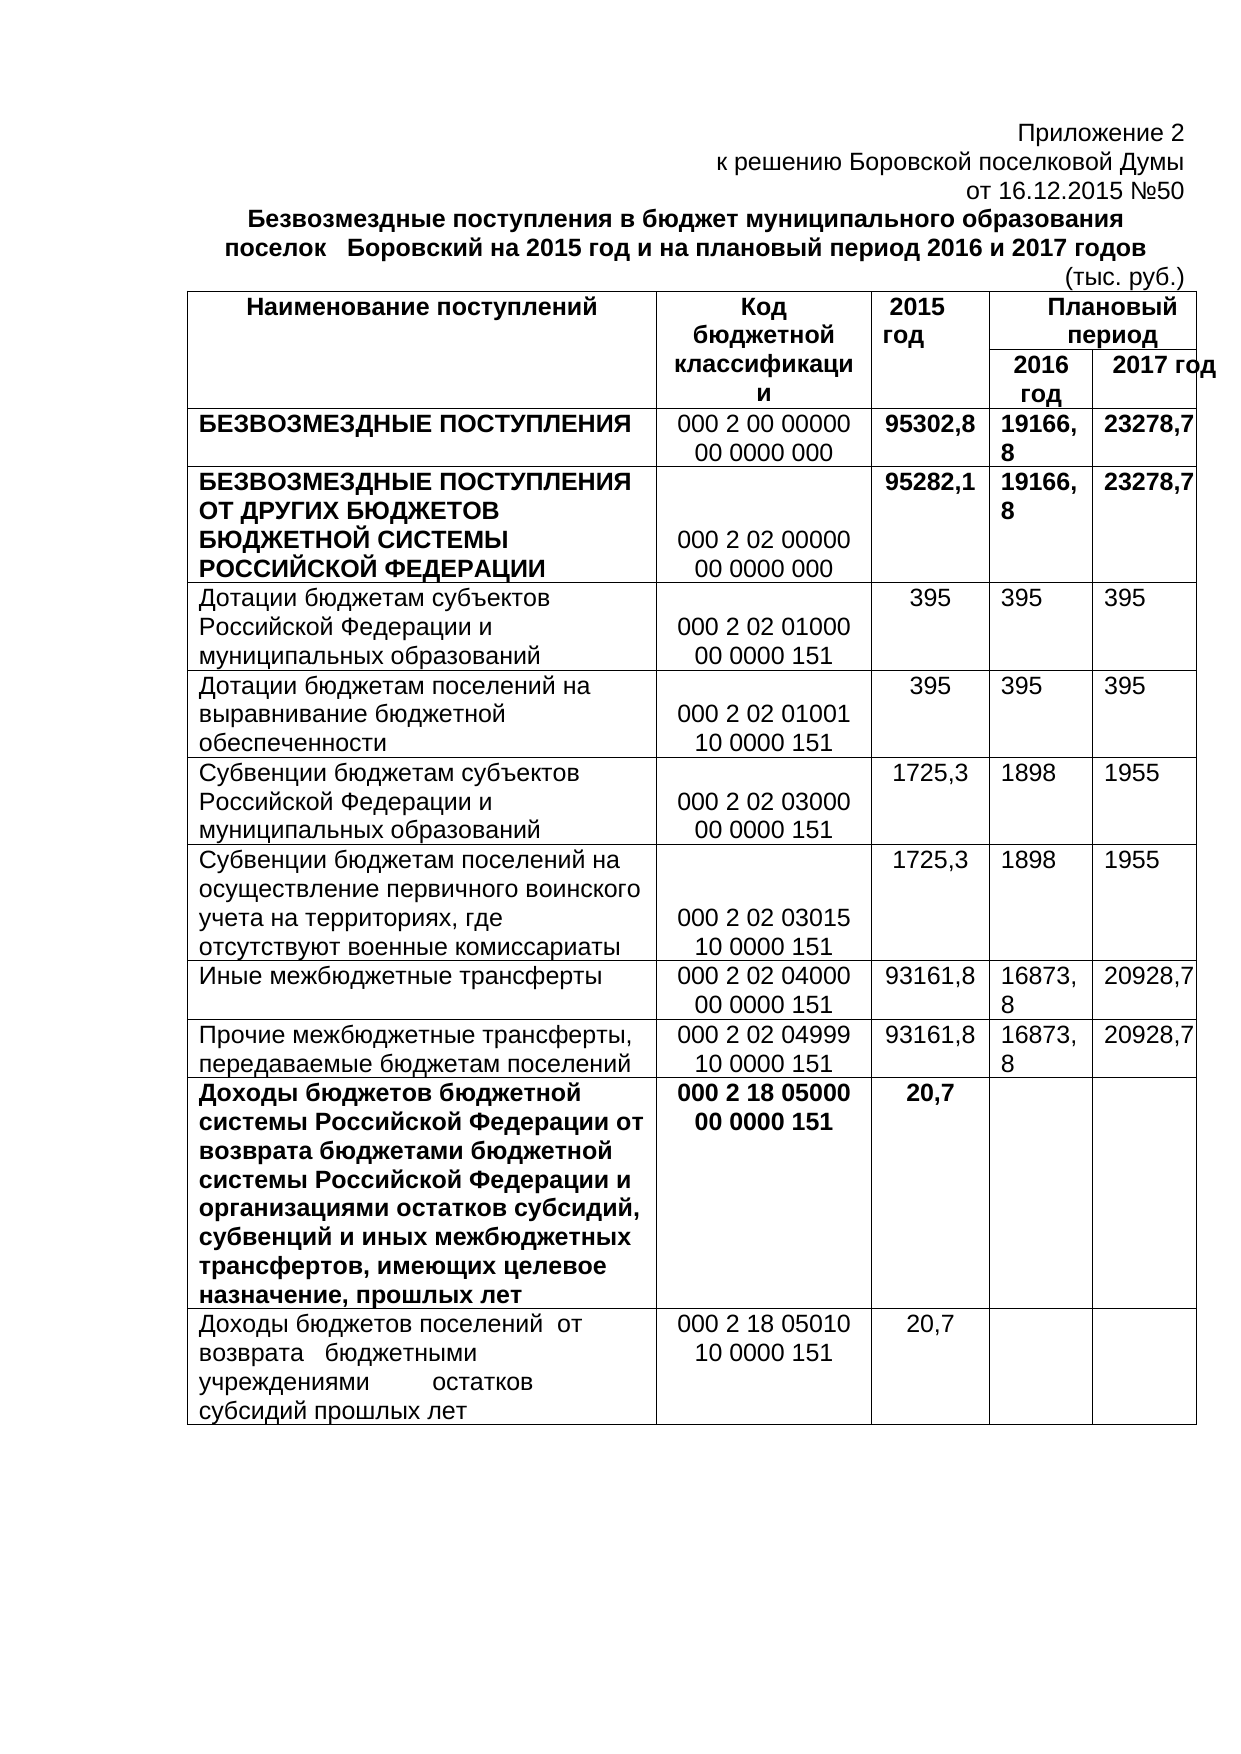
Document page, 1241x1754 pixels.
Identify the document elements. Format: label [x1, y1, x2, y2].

table_header [176, 118, 1196, 1684]
